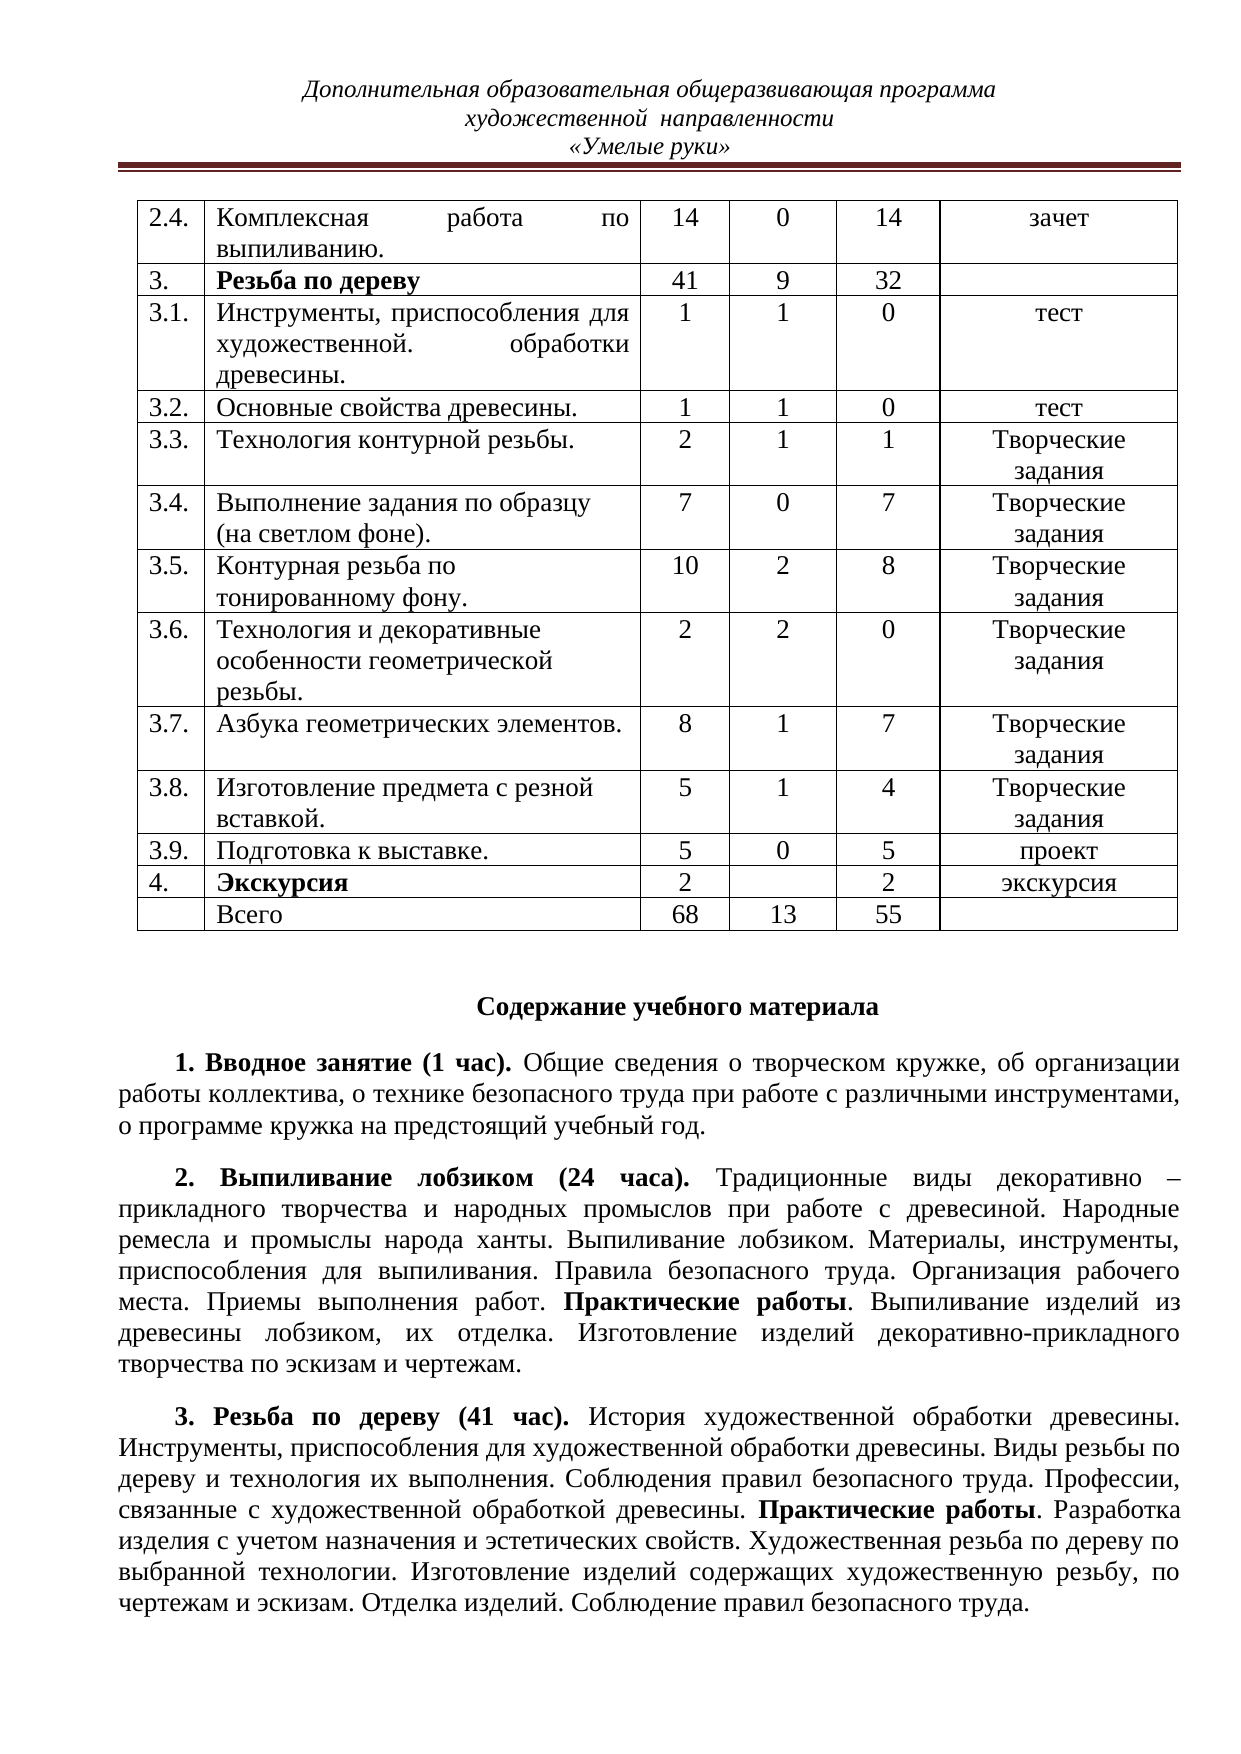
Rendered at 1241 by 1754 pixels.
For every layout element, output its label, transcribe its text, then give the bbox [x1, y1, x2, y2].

table_cell 3.8. [138, 771, 204, 833]
text Содержание учебного материала [118, 990, 1181, 1021]
table_cell 2 [730, 613, 836, 706]
table_cell 1 [641, 391, 729, 422]
table_cell Изготовление предмета с резной вставкой. [205, 771, 640, 833]
table_cell Экскурсия [205, 866, 640, 897]
table_cell Резьба по дереву [205, 264, 640, 295]
table_cell 2 [641, 613, 729, 706]
table_cell 1 [641, 296, 729, 389]
table_cell Творческие задания [941, 613, 1177, 706]
table_cell 10 [641, 550, 729, 612]
table_cell 3. [138, 264, 204, 295]
table_cell 3.7. [138, 707, 204, 769]
table_cell 2 [641, 866, 729, 897]
text 3. Резьба по дереву (41 час). История художественной обработки древесины. Инструменты, приспособления для художественной обработки древесины. Виды резьбы по дереву и технология их выполнения. Соблюдения правил безопасного труда. Профессии, связанные с художественной обработкой древесины. Практические работы. Разработка изделия с учетом назначения и эстетических свойств. Художественная резьба по дереву по выбранной технологии. Изготовление изделий содержащих художественную резьбу, по чертежам и эскизам. Отделка изделий. Соблюдение правил безопасного труда. [118, 1399, 1181, 1618]
table_cell Инструменты, приспособления для художественной. обработки древесины. [205, 296, 640, 389]
table_cell 2.4. [138, 201, 204, 263]
text 2. Выпиливание лобзиком (24 часа). Традиционные виды декоративно – прикладного творчества и народных промыслов при работе с древесиной. Народные ремесла и промыслы народа ханты. Выпиливание лобзиком. Материалы, инструменты, приспособления для выпиливания. Правила безопасного труда. Организация рабочего места. Приемы выполнения работ. Практические работы. Выпиливание изделий из древесины лобзиком, их отделка. Изготовление изделий декоративно-прикладного творчества по эскизам и чертежам. [118, 1161, 1181, 1379]
table_cell 3.2. [138, 391, 204, 422]
table_cell Подготовка к выставке. [205, 834, 640, 865]
table_cell 4 [837, 771, 939, 833]
table_cell 32 [837, 264, 939, 295]
table_cell 14 [641, 201, 729, 263]
table_cell [138, 898, 204, 929]
table_cell Творческие задания [941, 423, 1177, 485]
table_cell 1 [730, 707, 836, 769]
table_cell Технология контурной резьбы. [205, 423, 640, 485]
table_cell [730, 866, 836, 897]
table_cell Творческие задания [941, 771, 1177, 833]
table_cell 9 [730, 264, 836, 295]
table_cell проект [941, 834, 1177, 865]
table_cell 1 [837, 423, 939, 485]
table_cell 2 [641, 423, 729, 485]
table_cell 0 [837, 296, 939, 389]
table_cell 1 [730, 391, 836, 422]
table_cell 3.6. [138, 613, 204, 706]
table_cell 13 [730, 898, 836, 929]
table_cell экскурсия [941, 866, 1177, 897]
table_cell 7 [641, 486, 729, 548]
table_cell тест [941, 296, 1177, 389]
table_cell 0 [730, 486, 836, 548]
table_cell 0 [730, 201, 836, 263]
table_cell 2 [837, 866, 939, 897]
table_cell 2 [730, 550, 836, 612]
table_cell Выполнение задания по образцу (на светлом фоне). [205, 486, 640, 548]
table_cell [941, 898, 1177, 929]
table_cell 68 [641, 898, 729, 929]
table_cell Всего [205, 898, 640, 929]
table_cell 41 [641, 264, 729, 295]
table_cell 3.1. [138, 296, 204, 389]
table_cell 7 [837, 486, 939, 548]
table_cell 5 [641, 834, 729, 865]
table_cell Основные свойства древесины. [205, 391, 640, 422]
table_cell 0 [837, 391, 939, 422]
table_cell 14 [837, 201, 939, 263]
table_cell Творческие задания [941, 486, 1177, 548]
table_cell 8 [641, 707, 729, 769]
table_cell 55 [837, 898, 939, 929]
table_cell 1 [730, 423, 836, 485]
table_cell тест [941, 391, 1177, 422]
table_cell 4. [138, 866, 204, 897]
table_cell 3.9. [138, 834, 204, 865]
table_cell 8 [837, 550, 939, 612]
table_cell 5 [837, 834, 939, 865]
table_cell 0 [837, 613, 939, 706]
table_cell 1 [730, 771, 836, 833]
table_cell 3.3. [138, 423, 204, 485]
table_cell Творческие задания [941, 550, 1177, 612]
table_cell Контурная резьба по тонированному фону. [205, 550, 640, 612]
table_cell 7 [837, 707, 939, 769]
table_cell зачет [941, 201, 1177, 263]
table_cell 1 [730, 296, 836, 389]
table_cell 5 [641, 771, 729, 833]
table_cell 3.4. [138, 486, 204, 548]
table_cell Азбука геометрических элементов. [205, 707, 640, 769]
table_cell Технология и декоративные особенности геометрической резьбы. [205, 613, 640, 706]
table_cell Комплексная работа по выпиливанию. [205, 201, 640, 263]
table_cell 0 [730, 834, 836, 865]
text 1. Вводное занятие (1 час). Общие сведения о творческом кружке, об организации работы коллектива, о технике безопасного труда при работе с различными инструментами, о программе кружка на предстоящий учебный год. [118, 1046, 1181, 1140]
table_cell 3.5. [138, 550, 204, 612]
table_cell [941, 264, 1177, 295]
table_cell Творческие задания [941, 707, 1177, 769]
